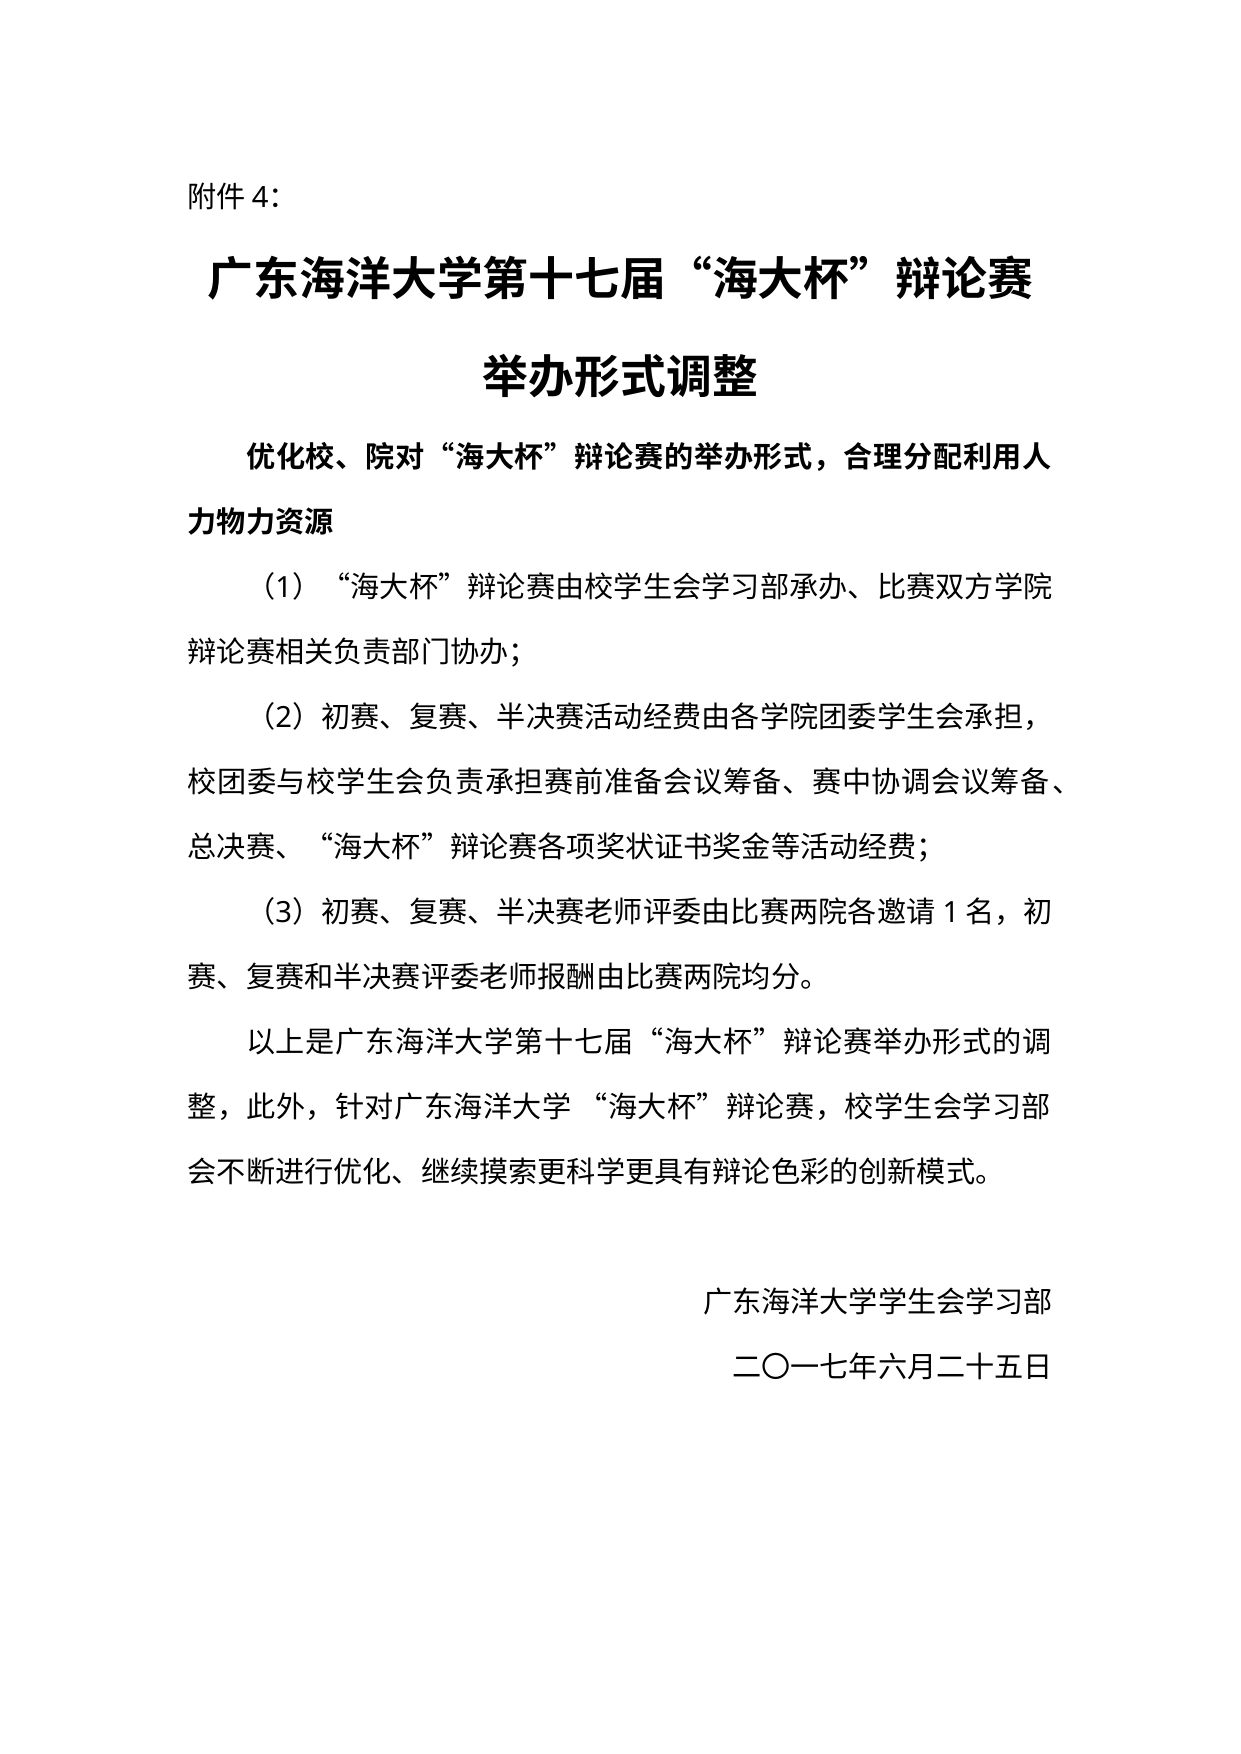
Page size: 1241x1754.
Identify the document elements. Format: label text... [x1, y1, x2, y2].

text 附件4： [187, 162, 1053, 227]
text （1）“海大杯”辩论赛由校学生会学习部承办、比赛双方学院辩论赛相关负责部门协办； [187, 552, 1053, 682]
text 优化校、院对“海大杯”辩论赛的举办形式，合理分配利用人力物力资源 [187, 422, 1053, 552]
text 二〇一七年六月二十五日 [187, 1332, 1053, 1397]
text （3）初赛、复赛、半决赛老师评委由比赛两院各邀请1名，初赛、复赛和半决赛评委老师报酬由比赛两院均分。 [187, 877, 1053, 1007]
text 广东海洋大学学生会学习部 [187, 1267, 1053, 1332]
text 广东海洋大学第十七届“海大杯”辩论赛举办形式调整 [187, 227, 1053, 422]
text （2）初赛、复赛、半决赛活动经费由各学院团委学生会承担，校团委与校学生会负责承担赛前准备会议筹备、赛中协调会议筹备、总决赛、“海大杯”辩论赛各项奖状证书奖金等活动经费； [187, 682, 1053, 877]
text 以上是广东海洋大学第十七届“海大杯”辩论赛举办形式的调整，此外，针对广东海洋大学 “海大杯”辩论赛，校学生会学习部会不断进行优化、继续摸索更科学更具有辩论色彩的创新模式。 [187, 1007, 1053, 1202]
